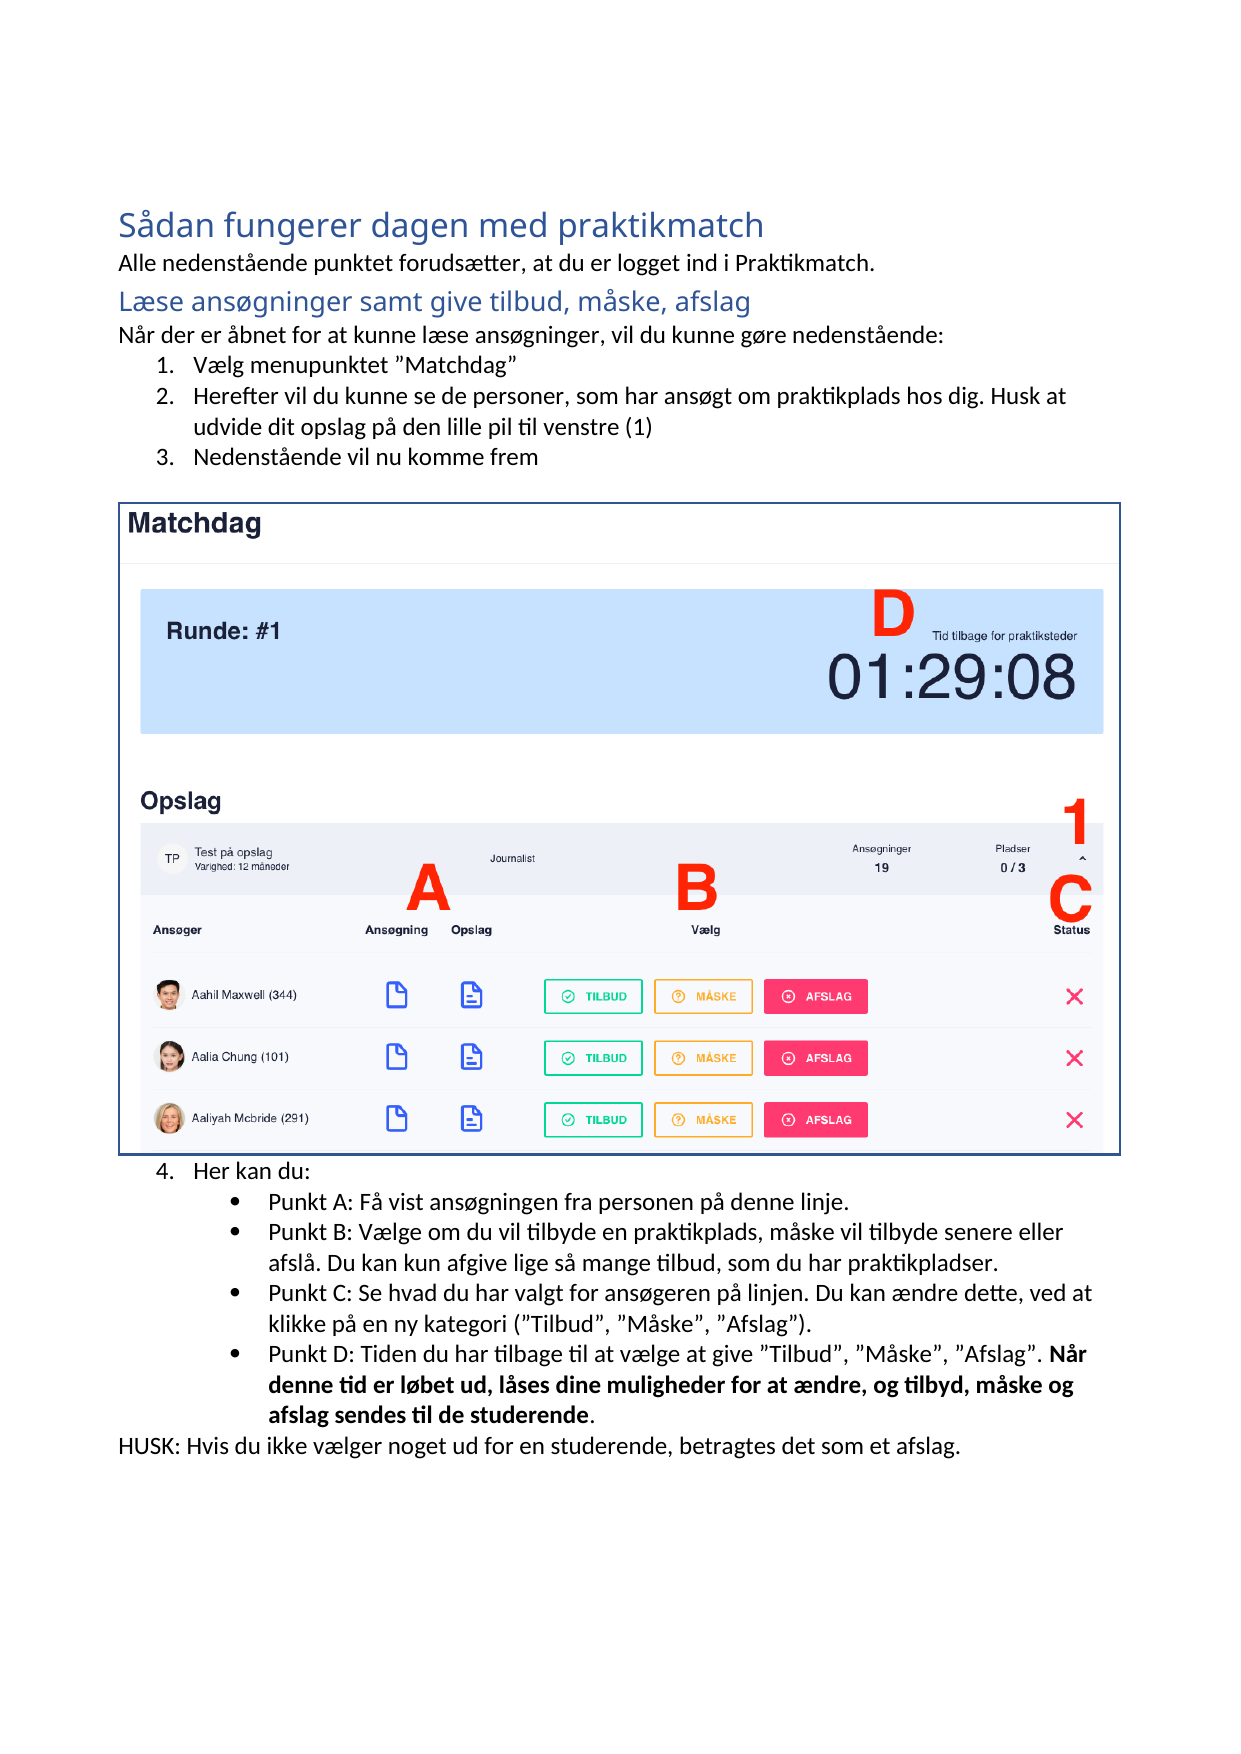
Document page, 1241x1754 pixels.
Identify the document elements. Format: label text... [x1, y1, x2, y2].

list Vælg menupunktet ”Matchdag” [156, 350, 1122, 380]
list Her kan du: [156, 1156, 1122, 1186]
list Herefter vil du kunne se de personer, som har ansøgt om praktikplads hos dig. Husk at udvide dit opslag på den lille pil til venstre (1) [156, 380, 1122, 441]
text Alle nedenstående punktet forudsætter, at du er logget ind i Praktikmatch. [118, 248, 1122, 278]
list Nedenstående vil nu komme frem [156, 441, 1122, 472]
subtitle Sådan fungerer dagen med praktikmatch [118, 202, 1122, 248]
text HUSK: Hvis du ikke vælger noget ud for en studerende, betragtes det som et afslag. [118, 1430, 1122, 1461]
picture [120, 504, 1119, 1153]
list Punkt B: Vælge om du vil tilbyde en praktikplads, måske vil tilbyde senere eller afslå. Du kan kun afgive lige så mange tilbud, som du har praktikpladser. [231, 1217, 1122, 1278]
list Punkt C: Se hvad du har valgt for ansøgeren på linjen. Du kan ændre dette, ved at klikke på en ny kategori (”Tilbud”, ”Måske”, ”Afslag”). [231, 1278, 1122, 1339]
subtitle Læse ansøgninger samt give tilbud, måske, afslag [118, 282, 1122, 319]
list Punkt A: Få vist ansøgningen fra personen på denne linje. [231, 1186, 1122, 1217]
text Når der er åbnet for at kunne læse ansøgninger, vil du kunne gøre nedenstående: [118, 319, 1122, 350]
list Punkt D: Tiden du har tilbage til at vælge at give ”Tilbud”, ”Måske”, ”Afslag”. Når denne tid er løbet ud, låses dine muligheder for at ændre, og tilbyd, måske og afslag sendes til de studerende. [231, 1339, 1122, 1430]
